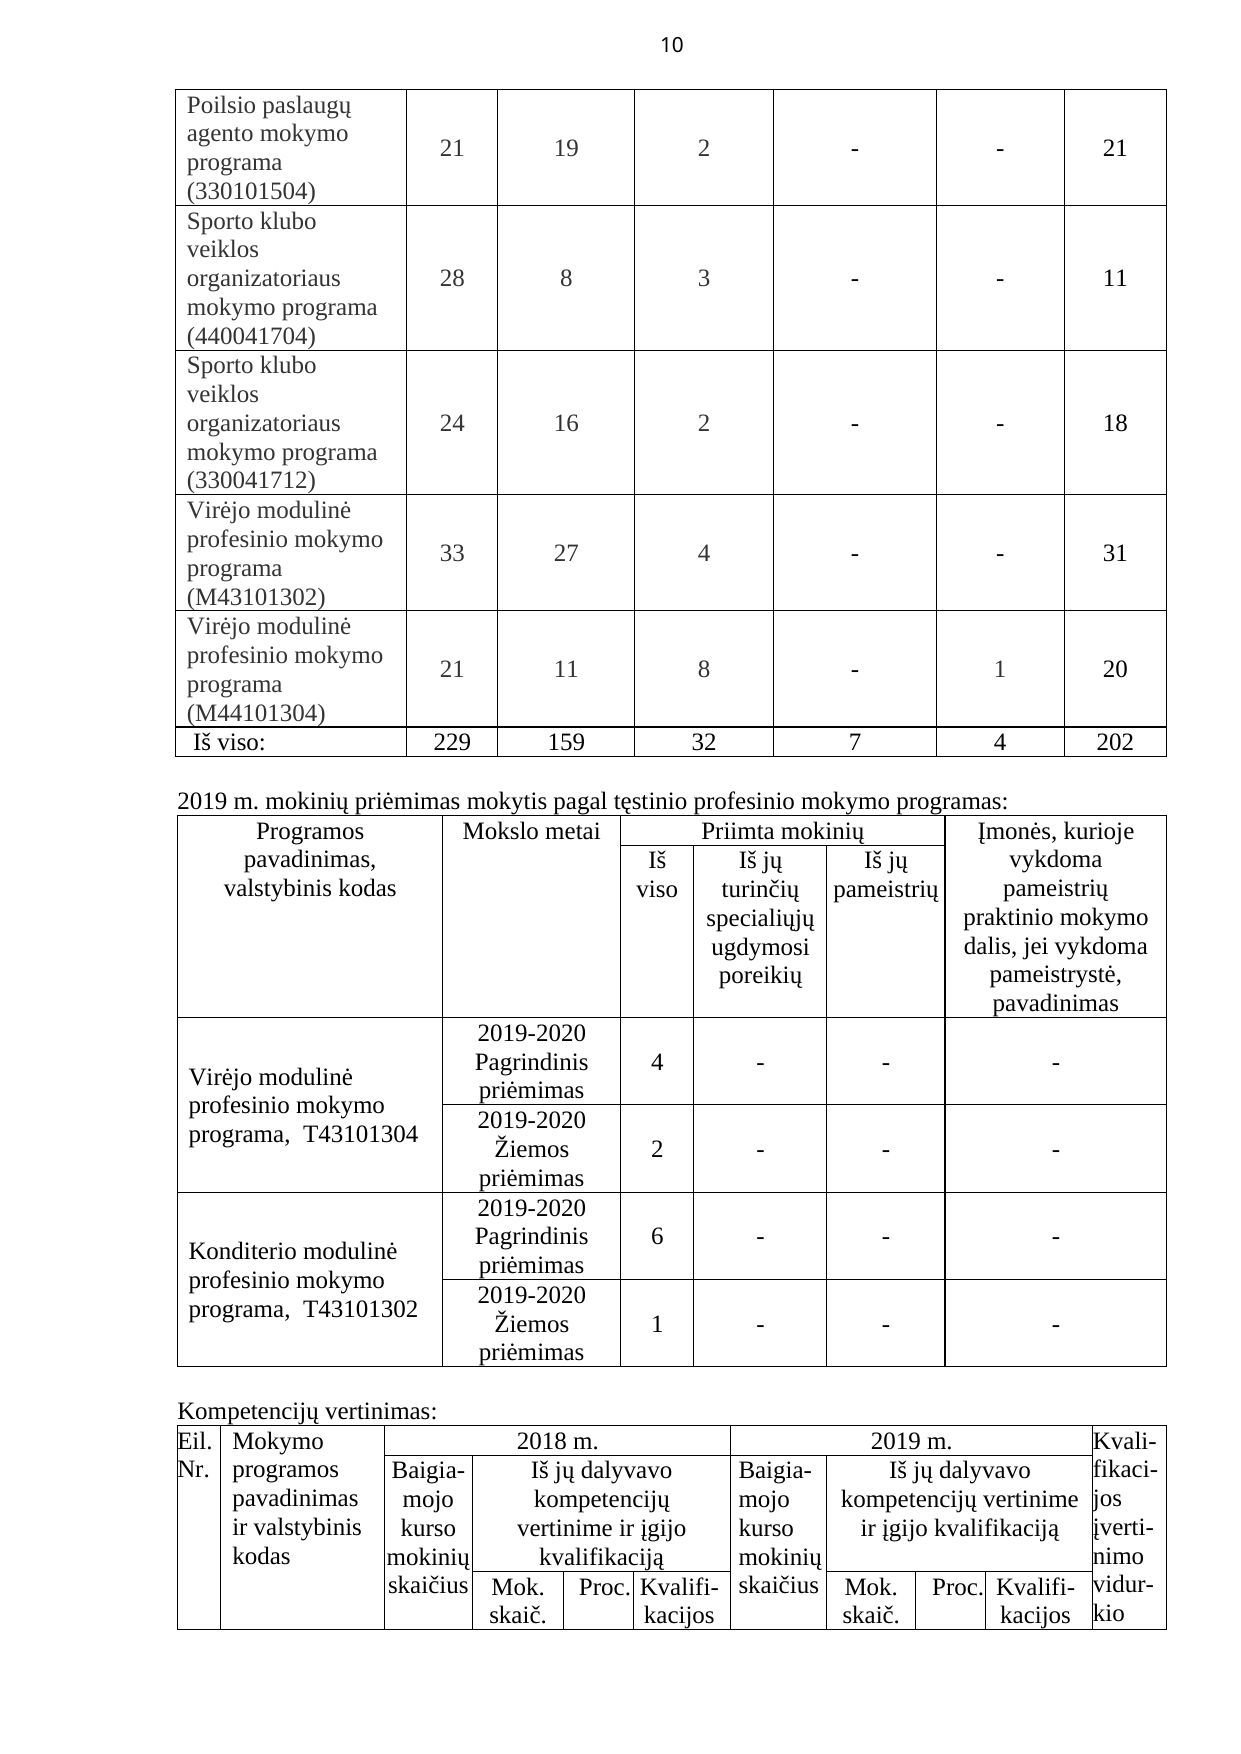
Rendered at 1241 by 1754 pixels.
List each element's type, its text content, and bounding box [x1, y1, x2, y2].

table_cell 202 [1065, 728, 1166, 756]
table_cell 2 [635, 351, 773, 494]
table_cell - [774, 495, 936, 610]
table_header Įmonės, kurioje vykdoma pameistrių praktinio mokymo dalis, jei vykdoma pameistrystė, pavadinimas [946, 816, 1166, 1017]
table_cell - [827, 1105, 944, 1192]
table_cell - [946, 1105, 1166, 1192]
table_cell Baigia-mojo kurso mokinių skaičius [731, 1456, 826, 1629]
table_cell - [937, 90, 1064, 205]
table_header Eil. Nr. [178, 1426, 220, 1629]
table_cell 4 [621, 1018, 693, 1104]
table_cell 1 [937, 611, 1064, 726]
table_cell - [946, 1193, 1166, 1279]
table_cell Virėjo modulinė profesinio mokymo programa, T43101304 [178, 1018, 442, 1192]
table_cell - [827, 1280, 944, 1366]
table_cell - [827, 1018, 944, 1104]
table_cell Virėjo modulinė profesinio mokymo programa (M43101302) [176, 495, 406, 610]
table_cell Iš jų pameistrių [827, 846, 944, 1017]
table_cell - [937, 206, 1064, 349]
table_cell 21 [407, 611, 497, 726]
table_cell 21 [407, 90, 497, 205]
table_cell - [694, 1105, 826, 1192]
table_cell - [774, 206, 936, 349]
table_header Mokslo metai [443, 816, 620, 1017]
table_cell 7 [774, 728, 936, 756]
table_cell - [694, 1193, 826, 1279]
table_cell 2019-2020 Žiemos priėmimas [443, 1280, 620, 1366]
table_cell Mok. skaič. [473, 1572, 563, 1629]
table_cell Proc. [916, 1572, 985, 1629]
text 2019 m. mokinių priėmimas mokytis pagal tęstinio profesinio mokymo programas: [177, 786, 1166, 815]
table_cell 2 [635, 90, 773, 205]
table_cell 159 [498, 728, 634, 756]
table_cell 4 [635, 495, 773, 610]
table_cell Virėjo modulinė profesinio mokymo programa (M44101304) [176, 611, 406, 726]
table_cell 21 [1065, 90, 1166, 205]
table_header 2019 m. [731, 1426, 1092, 1454]
table_cell Poilsio paslaugų agento mokymo programa (330101504) [176, 90, 406, 205]
table_cell - [694, 1018, 826, 1104]
table_cell Iš viso: [176, 728, 406, 756]
table_cell Konditerio modulinė profesinio mokymo programa, T43101302 [178, 1193, 442, 1366]
table_cell - [774, 351, 936, 494]
table_cell 11 [1065, 206, 1166, 349]
table_cell - [937, 351, 1064, 494]
table_header Mokymo programos pavadinimas ir valstybinis kodas [221, 1426, 384, 1629]
table_cell 24 [407, 351, 497, 494]
table_cell 8 [498, 206, 634, 349]
table_cell Iš viso [621, 846, 693, 1017]
table_cell - [774, 90, 936, 205]
table_cell 2019-2020 Žiemos priėmimas [443, 1105, 620, 1192]
table_header Priimta mokinių [621, 816, 944, 844]
table_cell Iš jų dalyvavo kompetencijų vertinime ir įgijo kvalifikaciją [473, 1456, 730, 1571]
table_cell - [937, 495, 1064, 610]
table_header Programos pavadinimas, valstybinis kodas [178, 816, 442, 1017]
table_cell Iš jų dalyvavo kompetencijų vertinime ir įgijo kvalifikaciją [827, 1456, 1092, 1571]
table_cell Proc. [564, 1572, 633, 1629]
table_cell 229 [407, 728, 497, 756]
table_cell 4 [937, 728, 1064, 756]
table_cell 3 [635, 206, 773, 349]
table_cell 20 [1065, 611, 1166, 726]
table_cell 19 [498, 90, 634, 205]
table_cell 28 [407, 206, 497, 349]
table_cell 16 [498, 351, 634, 494]
table_cell - [827, 1193, 944, 1279]
table_header Kvali-fikaci-jos įverti-nimo vidur-kio palygi-nimas (+ / -) [1093, 1426, 1166, 1629]
table_cell 11 [498, 611, 634, 726]
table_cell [634, 1572, 730, 1629]
table_cell 2 [621, 1105, 693, 1192]
table_cell Baigia-mojo kurso mokinių skaičius [385, 1456, 472, 1629]
text Kompetencijų vertinimas: [177, 1396, 1166, 1425]
table_cell Mok. skaič. [827, 1572, 915, 1629]
table_cell 1 [621, 1280, 693, 1366]
table_cell 27 [498, 495, 634, 610]
table_cell Iš jų turinčių specialiųjų ugdymosi poreikių [694, 846, 826, 1017]
table_header 2018 m. [385, 1426, 730, 1454]
table_cell 2019-2020 Pagrindinis priėmimas [443, 1193, 620, 1279]
table_cell - [694, 1280, 826, 1366]
table_cell 32 [635, 728, 773, 756]
table_cell 18 [1065, 351, 1166, 494]
table_cell 6 [621, 1193, 693, 1279]
table_cell Sporto klubo veiklos organizatoriaus mokymo programa (440041704) [176, 206, 406, 349]
table_cell - [946, 1280, 1166, 1366]
table_cell 2019-2020 Pagrindinis priėmimas [443, 1018, 620, 1104]
table_cell 31 [1065, 495, 1166, 610]
table_cell 8 [635, 611, 773, 726]
table_cell - [774, 611, 936, 726]
table_cell Sporto klubo veiklos organizatoriaus mokymo programa (330041712) [176, 351, 406, 494]
table_cell - [946, 1018, 1166, 1104]
table_cell 33 [407, 495, 497, 610]
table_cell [986, 1572, 1092, 1629]
